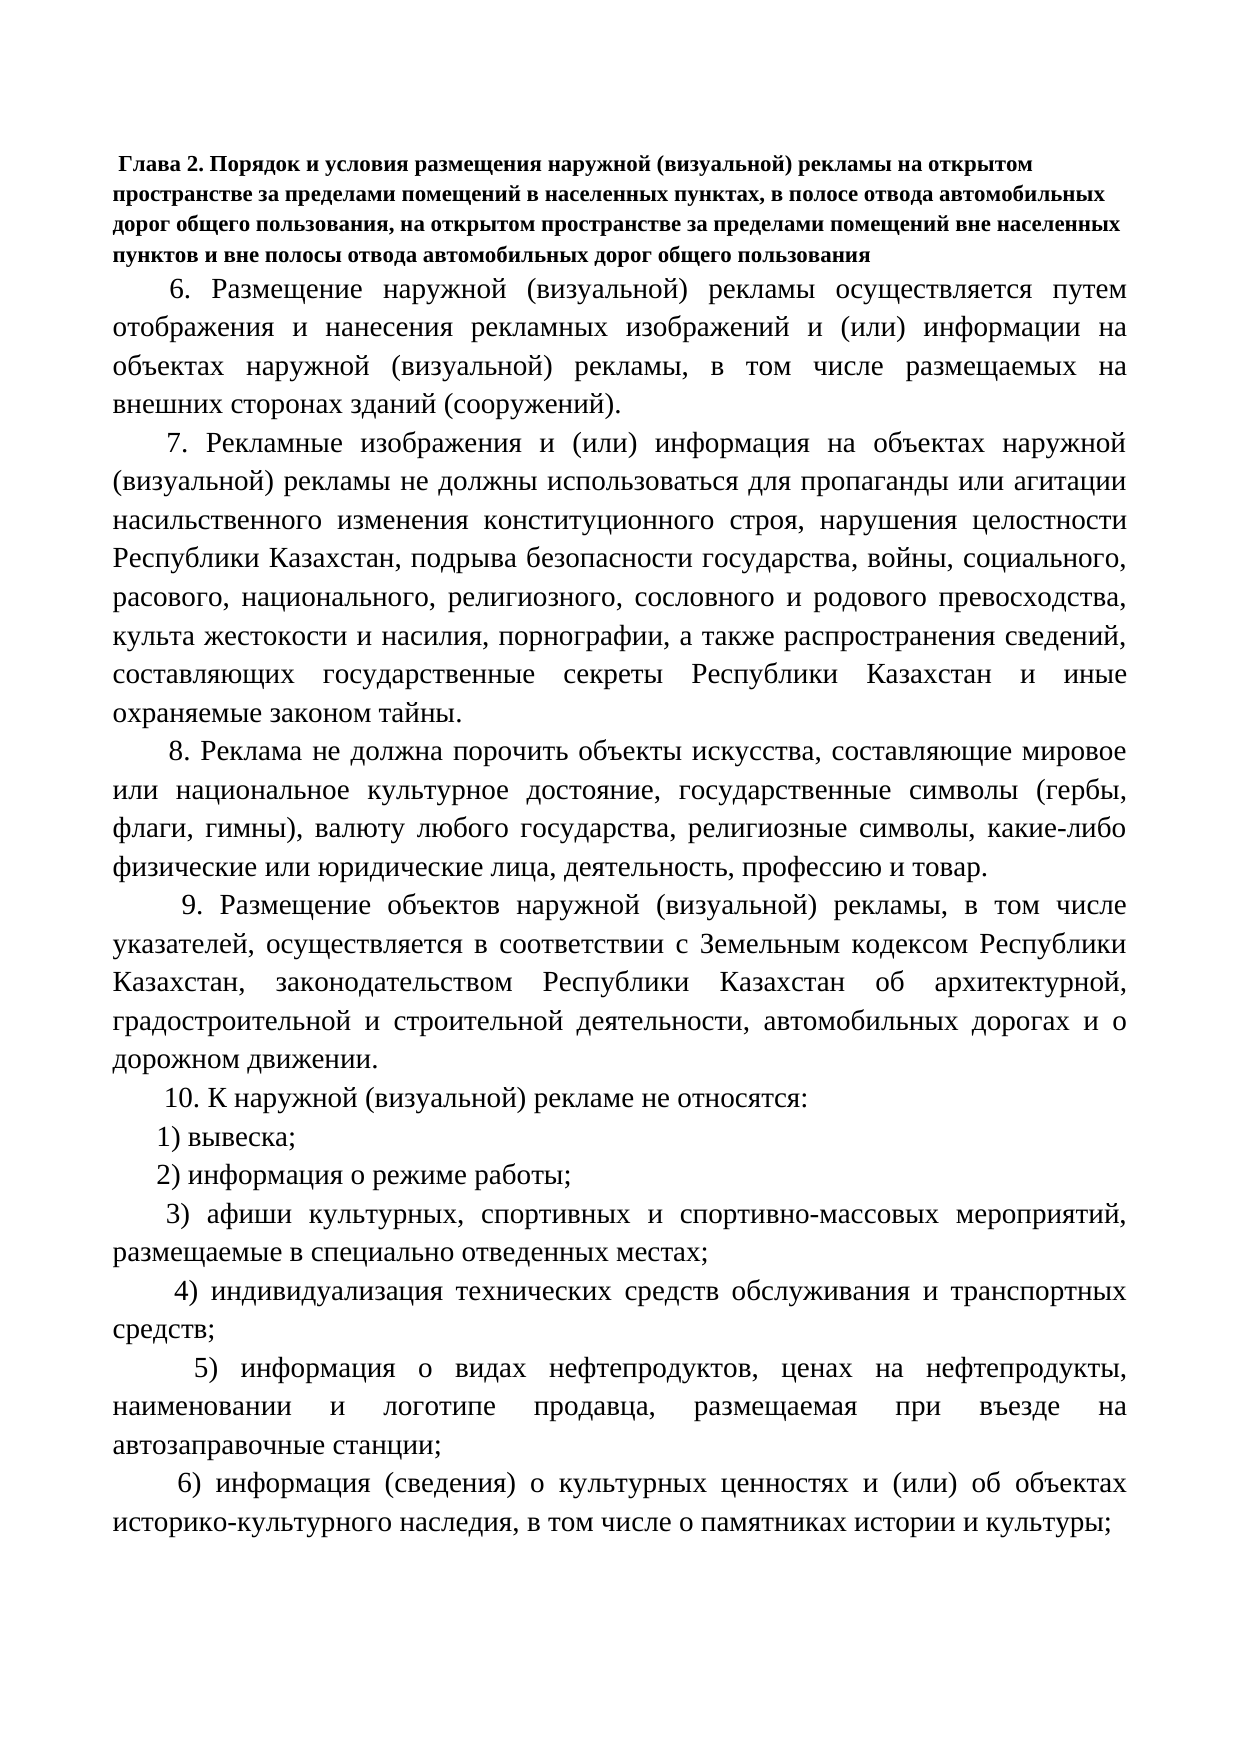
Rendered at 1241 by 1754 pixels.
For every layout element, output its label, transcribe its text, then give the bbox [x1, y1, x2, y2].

text 4) индивидуализация технических средств обслуживания и транспортных средств; [112, 1273, 1128, 1345]
text 2) информация о режиме работы; [112, 1157, 1128, 1191]
text 9. Размещение объектов наружной (визуальной) рекламы, в том числе указателей, осуществляется в соответствии с Земельным кодексом Республики Казахстан, законодательством Республики Казахстан об архитектурной, градостроительной и строительной деятельности, автомобильных дорогах и о дорожном движении. [112, 887, 1128, 1075]
text Глава 2. Порядок и условия размещения наружной (визуальной) рекламы на открытом пространстве за пределами помещений в населенных пунктах, в полосе отвода автомобильных дорог общего пользования, на открытом пространстве за пределами помещений вне населенных пунктов и вне полосы отвода автомобильных дорог общего пользования [112, 150, 1128, 267]
text 5) информация о видах нефтепродуктов, ценах на нефтепродукты, наименовании и логотипе продавца, размещаемая при въезде на автозаправочные станции; [112, 1350, 1128, 1461]
text 6) информация (сведения) о культурных ценностях и (или) об объектах историко-культурного наследия, в том числе о памятниках истории и культуры; [112, 1466, 1128, 1538]
text 3) афиши культурных, спортивных и спортивно-массовых мероприятий, размещаемые в специально отведенных местах; [112, 1196, 1128, 1268]
text 10. К наружной (визуальной) рекламе не относятся: [112, 1080, 1128, 1114]
text 8. Реклама не должна порочить объекты искусства, составляющие мировое или национальное культурное достояние, государственные символы (гербы, флаги, гимны), валюту любого государства, религиозные символы, какие-либо физические или юридические лица, деятельность, профессию и товар. [112, 733, 1128, 882]
text 7. Рекламные изображения и (или) информация на объектах наружной (визуальной) рекламы не должны использоваться для пропаганды или агитации насильственного изменения конституционного строя, нарушения целостности Республики Казахстан, подрыва безопасности государства, войны, социального, расового, национального, религиозного, сословного и родового превосходства, культа жестокости и насилия, порнографии, а также распространения сведений, составляющих государственные секреты Республики Казахстан и иные охраняемые законом тайны. [112, 425, 1128, 728]
text 1) вывеска; [112, 1119, 1128, 1152]
text 6. Размещение наружной (визуальной) рекламы осуществляется путем отображения и нанесения рекламных изображений и (или) информации на объектах наружной (визуальной) рекламы, в том числе размещаемых на внешних сторонах зданий (сооружений). [112, 271, 1128, 420]
